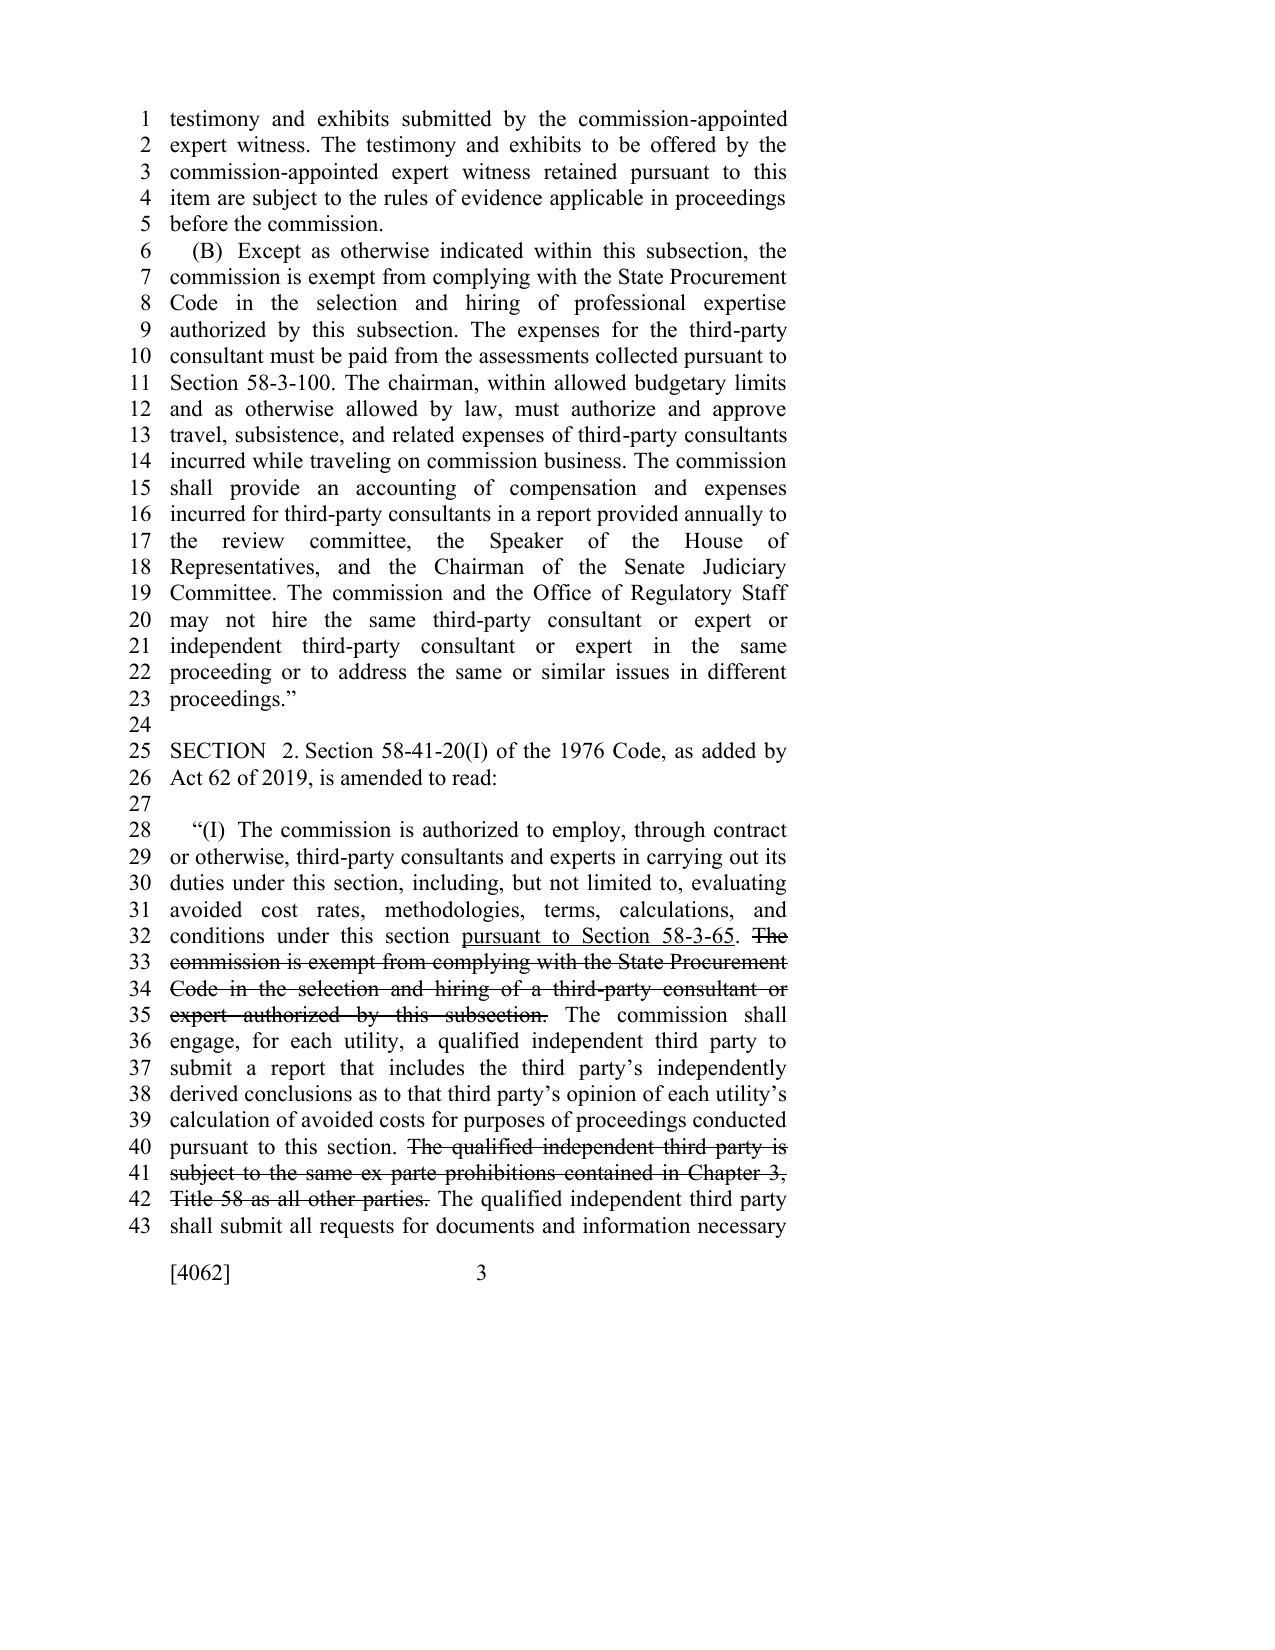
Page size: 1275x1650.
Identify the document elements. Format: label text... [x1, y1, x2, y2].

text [169, 105, 787, 237]
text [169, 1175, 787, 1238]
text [169, 990, 787, 1174]
text SECTION 2. Section 58-41-20(I) of the 1976 Code, as added by Act 62 of 2019, is amended to read: [169, 737, 787, 790]
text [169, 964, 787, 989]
text (B) Except as otherwise indicated within this subsection, the commission is exempt from complying with the State Procurement Code in the selection and hiring of professional expertise authorized by this subsection. The expenses for the third-party consultant must be paid from the assessments collected pursuant to Section 58-3-100. The chairman, within allowed budgetary limits and as otherwise allowed by law, must authorize and approve travel, subsistence, and related expenses of third-party consultants incurred while traveling on commission business. The commission shall provide an accounting of compensation and expenses incurred for third-party consultants in a report provided annually to the review committee, the Speaker of the House of Representatives, and the Chairman of the Senate Judiciary Committee. The commission and the Office of Regulatory Staff may not hire the same third-party consultant or expert or independent third-party consultant or expert in the same proceeding or to address the same or similar issues in different proceedings.” [169, 237, 787, 711]
